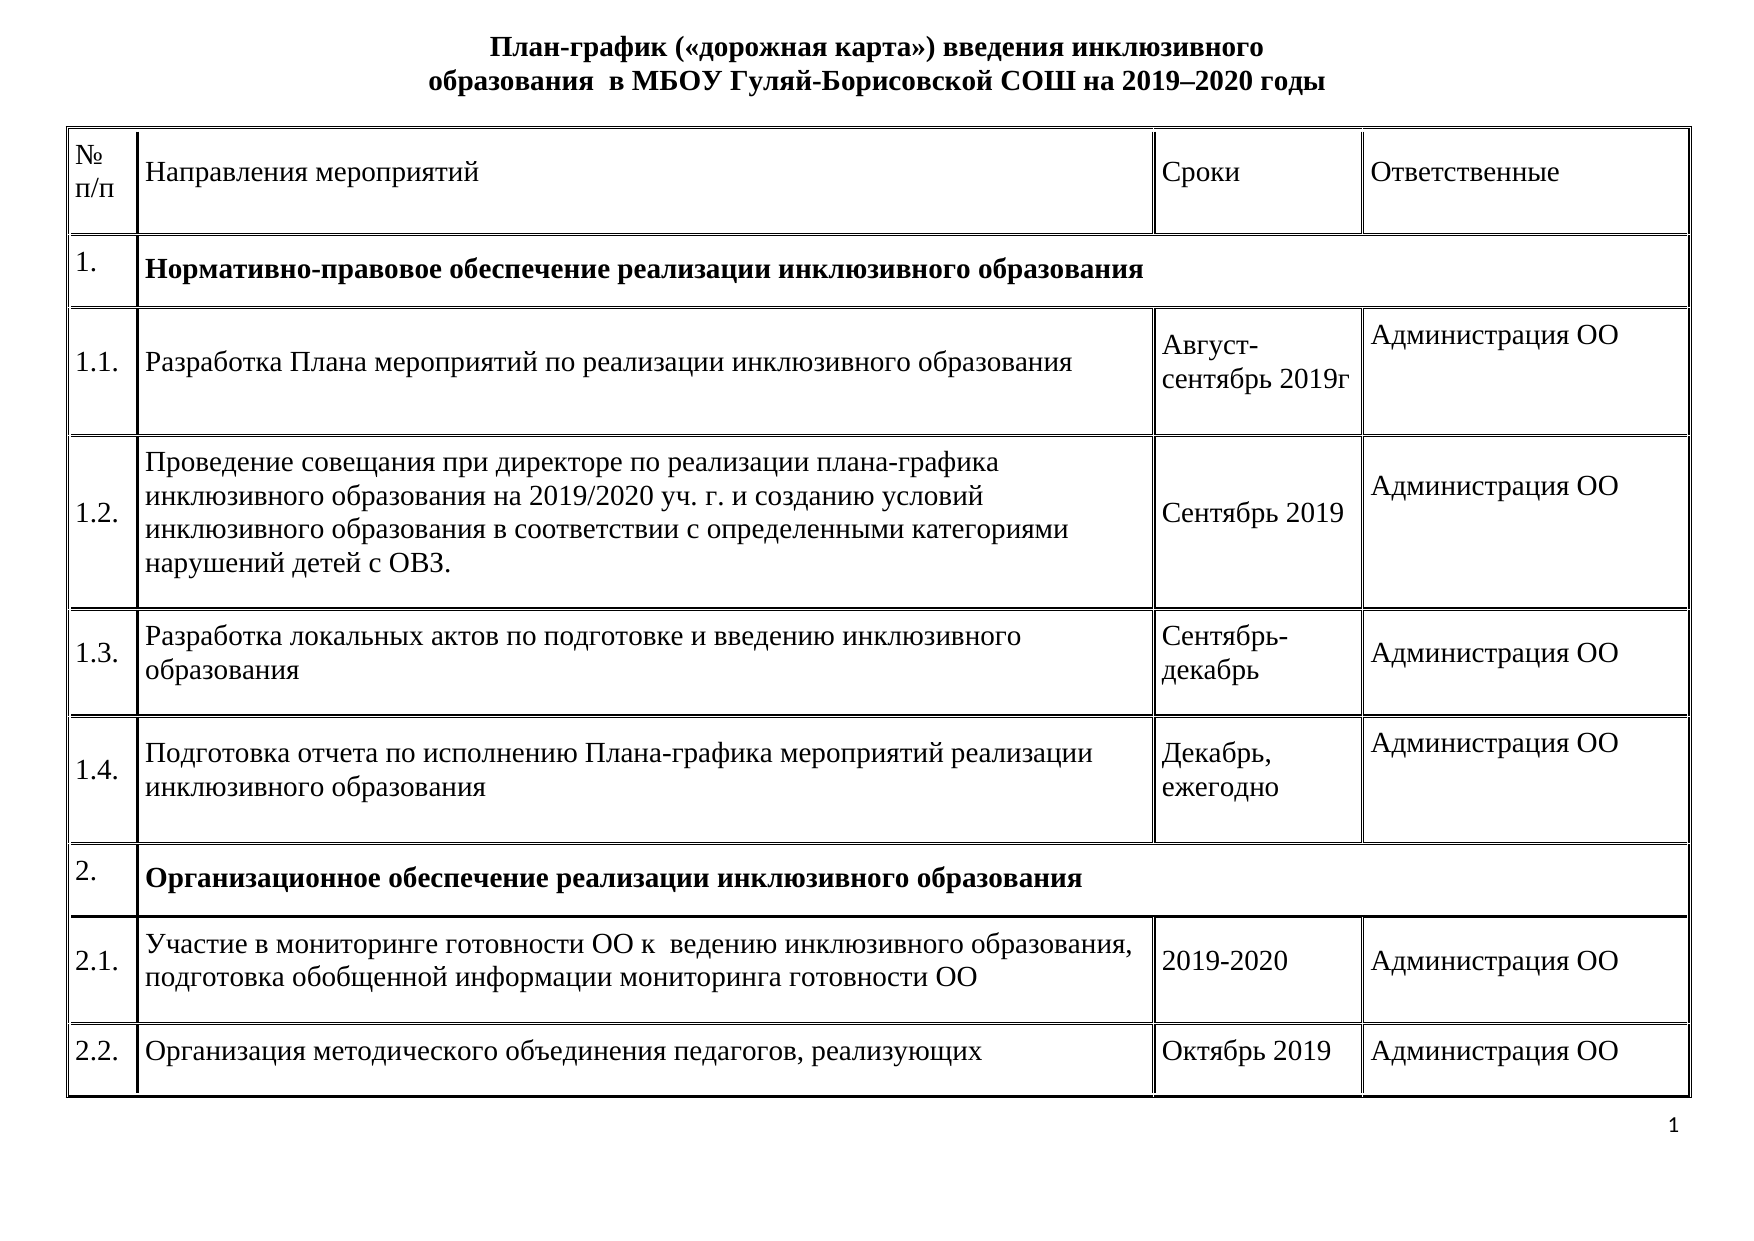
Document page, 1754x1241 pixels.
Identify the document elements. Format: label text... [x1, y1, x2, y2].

table_cell Участие в мониторинге готовности ОО к ведению инклюзивного образования, подготовка обобщенной информации мониторинга готовности ОО [139, 918, 1152, 1022]
table_cell Администрация ОО [1364, 607, 1689, 714]
table_cell Организационное обеспечение реализации инклюзивного образования [137, 842, 1690, 915]
table_cell 2.1. [69, 915, 136, 1022]
table_cell 1.4. [69, 714, 136, 842]
subtitle План-график («дорожная карта») введения инклюзивного [75, 29, 1679, 63]
table_cell Август-сентябрь 2019г [1156, 309, 1361, 433]
table_cell Администрация ОО [1363, 306, 1690, 433]
table_cell Администрация ОО [1364, 714, 1689, 842]
table_cell Сентябрь- декабрь [1156, 611, 1361, 714]
table_header Направления мероприятий [137, 127, 1154, 233]
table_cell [137, 1022, 1154, 1095]
table_cell 1.2. [69, 434, 136, 607]
table_header № п/п [69, 129, 137, 233]
table_cell 2019-2020 [1156, 918, 1361, 1022]
table_cell Администрация ОО [1363, 1022, 1690, 1095]
table_cell Подготовка отчета по исполнению Плана-графика мероприятий реализации инклюзивного образования [139, 718, 1152, 842]
table_cell Нормативно-правовое обеспечение реализации инклюзивного образования [137, 233, 1690, 306]
table_cell 1.3. [69, 607, 136, 714]
table_cell Администрация ОО [1364, 434, 1689, 607]
table_header Ответственные [1363, 129, 1688, 233]
table_cell 2. [67, 842, 137, 915]
table_cell 1.1. [67, 306, 137, 433]
table_cell 2.2. [67, 1022, 137, 1095]
table_cell Проведение совещания при директоре по реализации плана-графика инклюзивного образования на 2019/2020 уч. г. и созданию условий инклюзивного образования в соответствии с определенными категориями нарушений детей с ОВЗ. [139, 437, 1152, 607]
table_cell Декабрь, ежегодно [1156, 718, 1361, 842]
table_header Сроки [1154, 129, 1362, 233]
subtitle образования в МБОУ Гуляй-Борисовской СОШ на 2019–2020 годы [75, 63, 1679, 97]
table_cell 1. [67, 233, 137, 306]
table_cell Разработка Плана мероприятий по реализации инклюзивного образования [139, 309, 1152, 433]
table_cell Сентябрь 2019 [1156, 437, 1361, 607]
table_cell Октябрь 2019 [1154, 1025, 1362, 1095]
table_cell Разработка локальных актов по подготовке и введению инклюзивного образования [139, 611, 1152, 714]
table_cell Администрация ОО [1364, 915, 1688, 1022]
